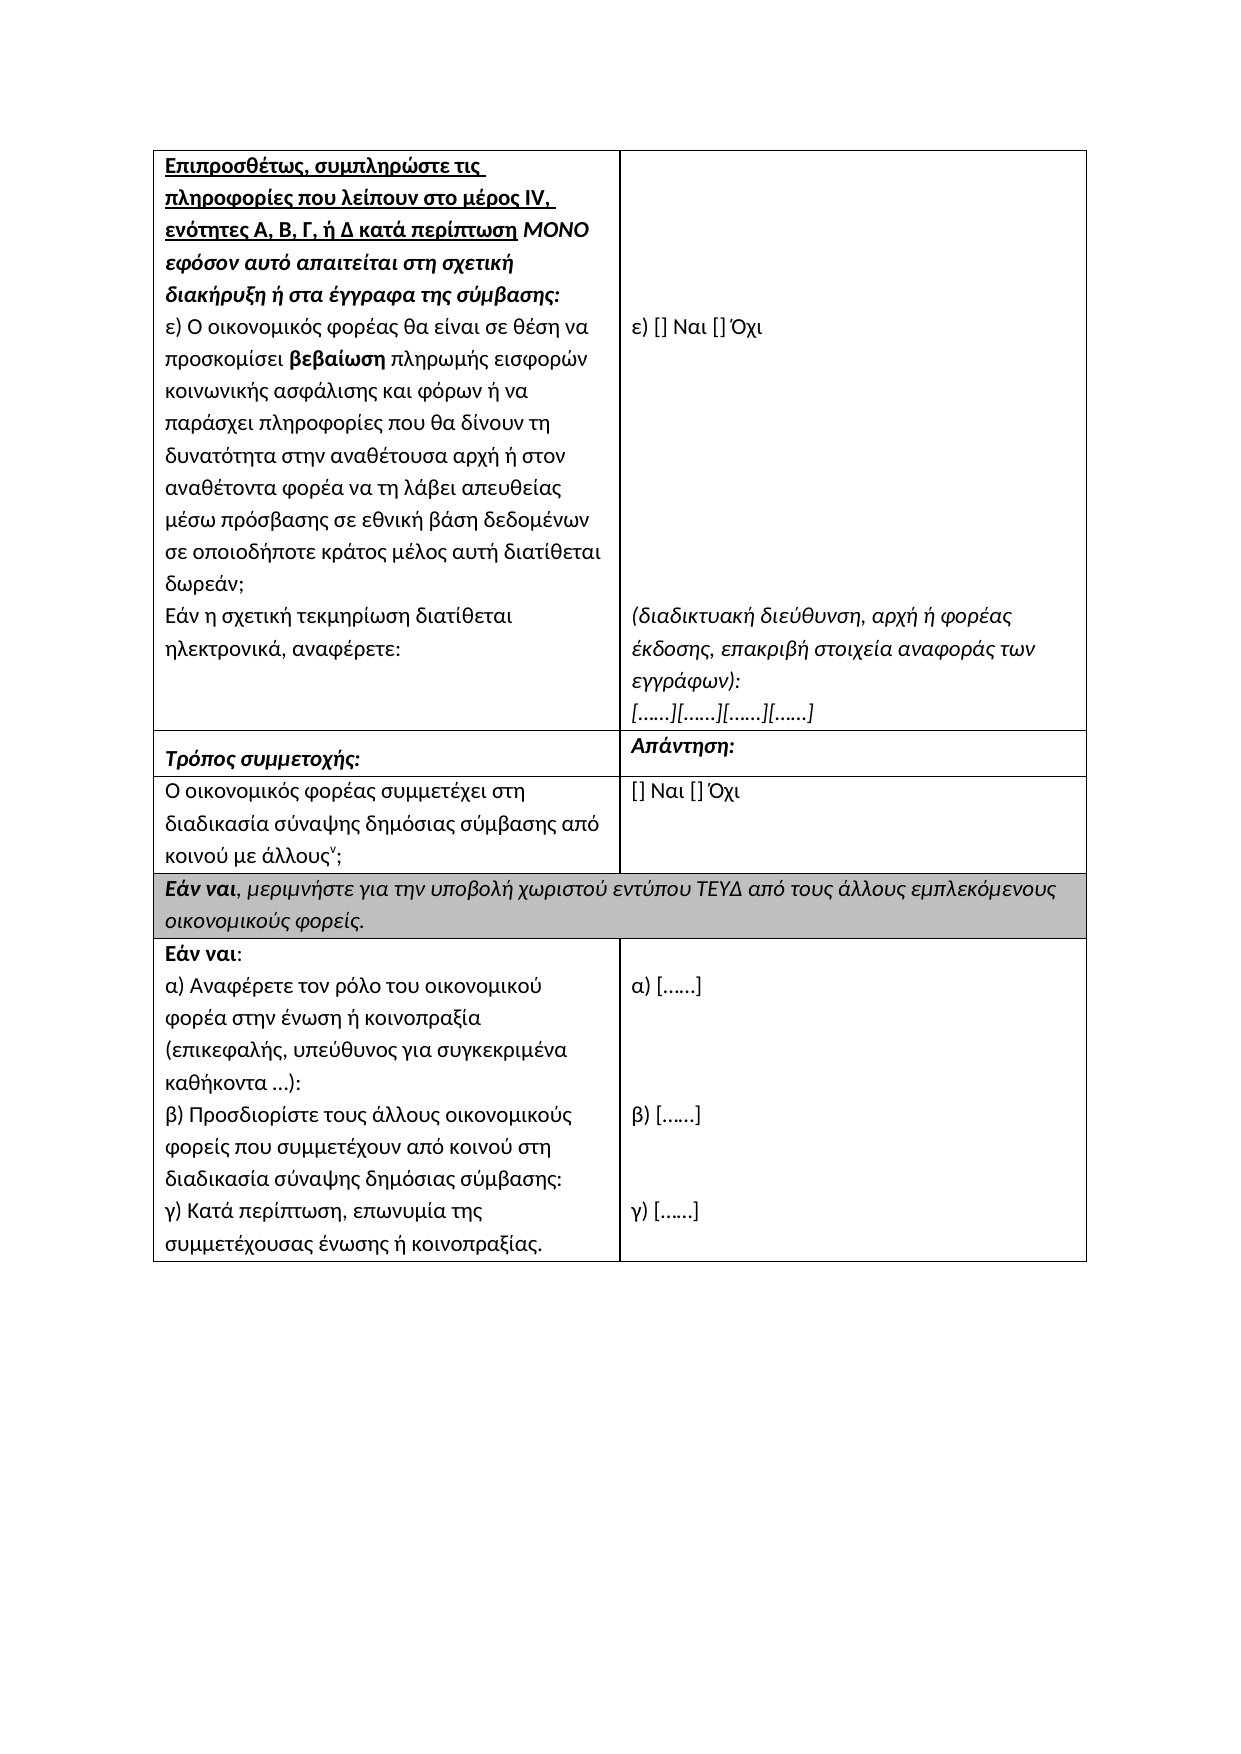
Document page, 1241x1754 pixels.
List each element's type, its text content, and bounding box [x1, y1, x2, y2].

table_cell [154, 151, 619, 730]
table_cell Απάντηση: [621, 731, 1086, 776]
table_cell Εάν ναι: α) Αναφέρετε τον ρόλο του οικονομικού φορέα στην ένωση ή κοινοπραξία (επικεφαλής, υπεύθυνος για συγκεκριμένα καθήκοντα …): β) Προσδιορίστε τους άλλους οικονομικούς φορείς που συμμετέχουν από κοινού στη διαδικασία σύναψης δημόσιας σύμβασης: γ) Κατά περίπτωση, επωνυμία της συμμετέχουσας ένωσης ή κοινοπραξίας. [154, 939, 619, 1261]
table_cell α) [……] β) [……] γ) [……] [621, 939, 1086, 1261]
table_cell [] Ναι [] Όχι [621, 777, 1086, 873]
table_cell Ο οικονομικός φορέας συμμετέχει στη διαδικασία σύναψης δημόσιας σύμβασης από κοινού με άλλους; [154, 777, 619, 873]
table_cell Τρόπος συμμετοχής: [154, 731, 619, 776]
table_cell Εάν ναι, μεριμνήστε για την υποβολή χωριστού εντύπου ΤΕΥΔ από τους άλλους εμπλεκόμενους οικονομικούς φορείς. [154, 874, 1086, 938]
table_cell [621, 151, 1086, 730]
